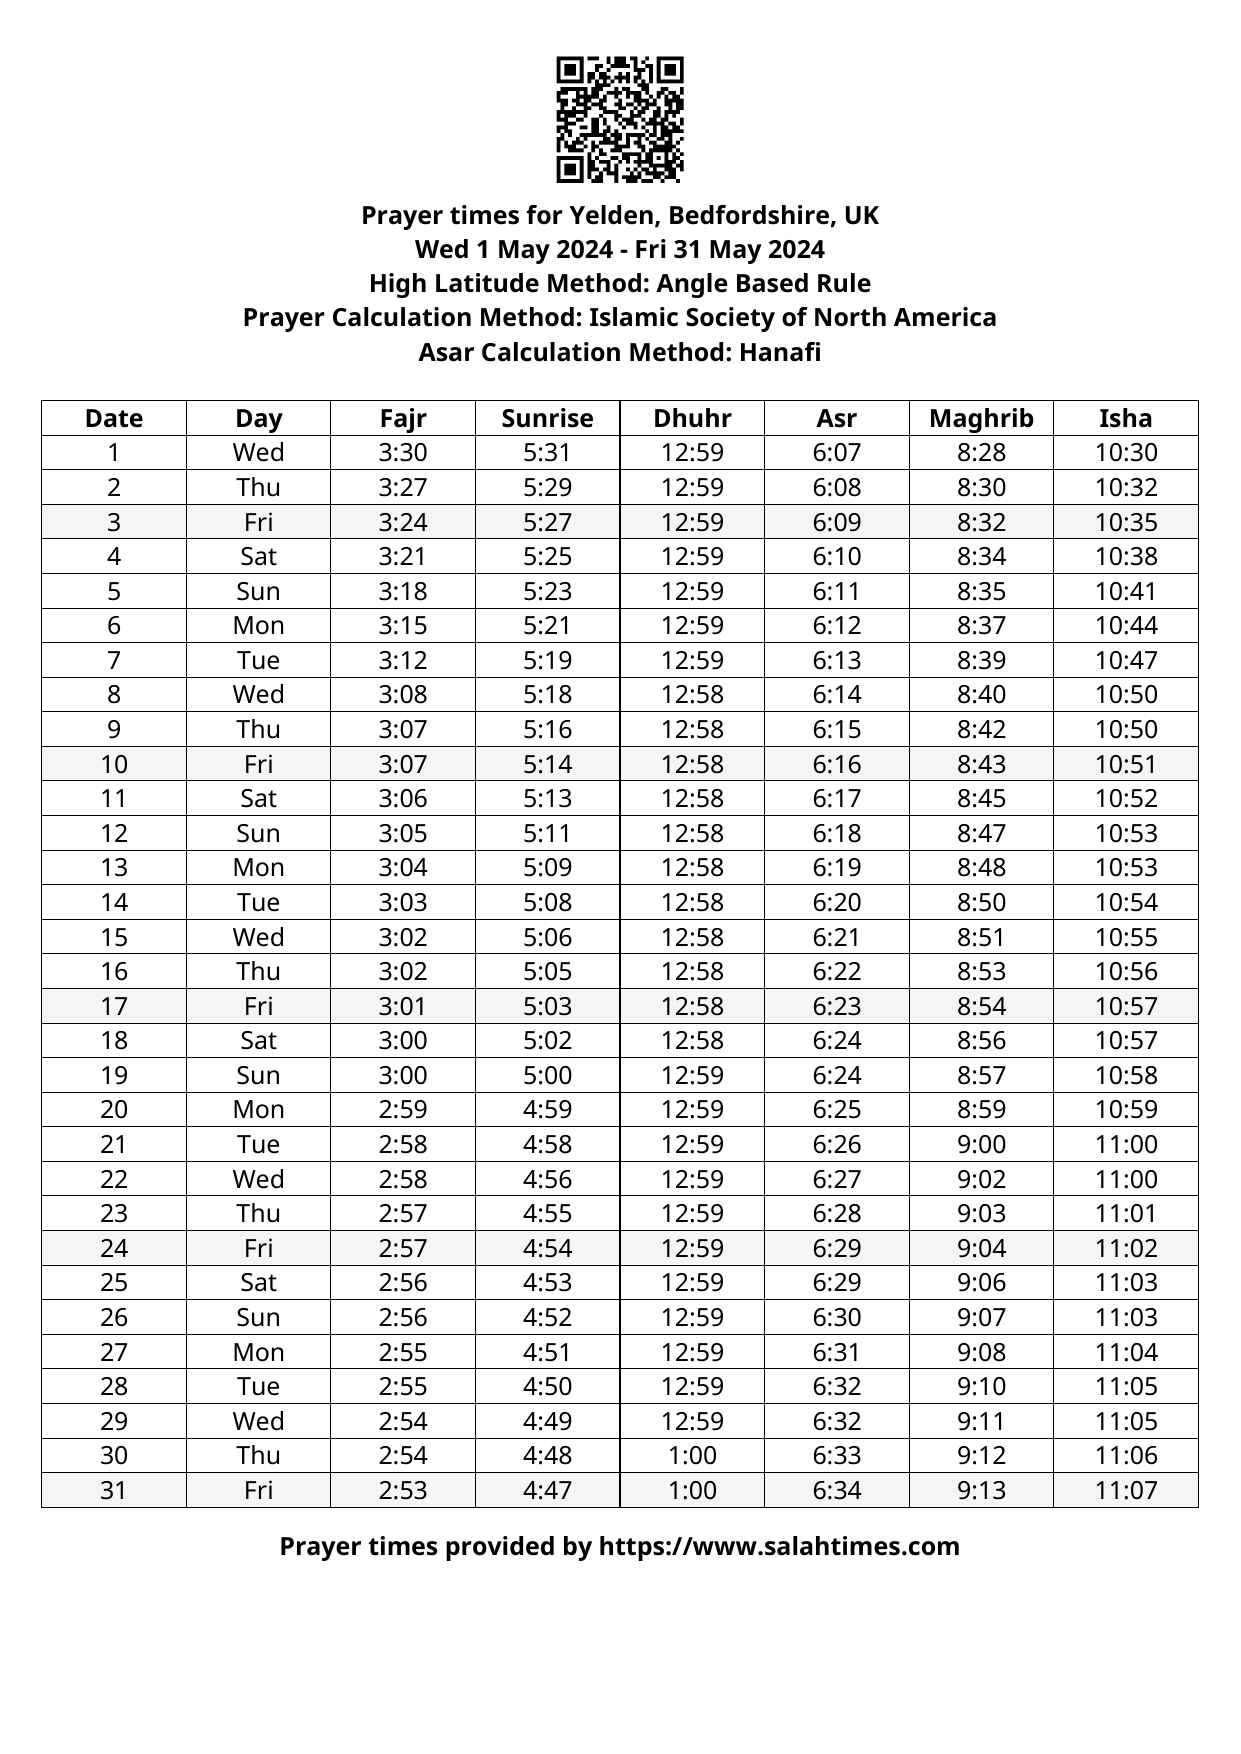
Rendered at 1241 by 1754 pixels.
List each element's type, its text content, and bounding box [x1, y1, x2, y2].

table_cell 6:30 [765, 1300, 909, 1334]
table_cell 12:58 [621, 816, 764, 849]
table_cell 6:21 [765, 920, 909, 953]
table_cell 3:27 [331, 470, 475, 504]
table_cell 11:06 [1054, 1439, 1198, 1472]
table_cell 3:02 [331, 954, 475, 988]
table_cell 6:26 [765, 1127, 909, 1161]
table_cell 6:09 [765, 505, 909, 538]
table_cell 12:59 [621, 1058, 764, 1092]
table_cell 2:53 [331, 1473, 475, 1507]
table_cell 10:58 [1054, 1058, 1198, 1092]
table_cell 8:54 [910, 989, 1053, 1022]
table_header Dhuhr [621, 401, 764, 434]
table_cell 5:29 [476, 470, 619, 504]
table_cell 6:33 [765, 1439, 909, 1472]
table_cell 5:16 [476, 712, 619, 746]
table_cell 9 [42, 712, 186, 746]
table_cell Sat [187, 1266, 330, 1299]
table_cell 29 [42, 1404, 186, 1437]
table_cell 10:50 [1054, 712, 1198, 746]
table_cell Wed [187, 1162, 330, 1195]
table_cell 3:01 [331, 989, 475, 1022]
table_cell 8 [42, 678, 186, 711]
table_cell 6:27 [765, 1162, 909, 1195]
table_cell 4:58 [476, 1127, 619, 1161]
table_cell 4:55 [476, 1196, 619, 1230]
table_cell 26 [42, 1300, 186, 1334]
table_cell 6:10 [765, 539, 909, 573]
table_cell 12:58 [621, 712, 764, 746]
table_cell 12:59 [621, 1093, 764, 1126]
table_cell 3:06 [331, 781, 475, 815]
table_cell Sat [187, 781, 330, 815]
table_cell 15 [42, 920, 186, 953]
text Asar Calculation Method: Hanafi [42, 334, 1198, 368]
table_cell 10:51 [1054, 747, 1198, 780]
table_cell 4:47 [476, 1473, 619, 1507]
table_cell 5:00 [476, 1058, 619, 1092]
table_cell Tue [187, 643, 330, 677]
table_cell 6:20 [765, 885, 909, 919]
table_cell 2:58 [331, 1127, 475, 1161]
table_cell 8:34 [910, 539, 1053, 573]
table_cell 11:00 [1054, 1162, 1198, 1195]
table_cell 8:57 [910, 1058, 1053, 1092]
table_cell 11:05 [1054, 1369, 1198, 1403]
table_cell 5:23 [476, 574, 619, 607]
table_cell 17 [42, 989, 186, 1022]
table_cell Mon [187, 851, 330, 884]
table_cell 12:59 [621, 1127, 764, 1161]
table_cell 10:41 [1054, 574, 1198, 607]
table_cell 6:07 [765, 436, 909, 469]
table_cell 8:35 [910, 574, 1053, 607]
table_cell 6:23 [765, 989, 909, 1022]
table_cell 11 [42, 781, 186, 815]
table_cell Thu [187, 1196, 330, 1230]
table_cell 4:49 [476, 1404, 619, 1437]
table_cell 3:00 [331, 1058, 475, 1092]
table_cell 6 [42, 609, 186, 642]
table_cell 6:16 [765, 747, 909, 780]
table_cell 10:53 [1054, 851, 1198, 884]
table_cell 8:50 [910, 885, 1053, 919]
table_cell 12:59 [621, 470, 764, 504]
table_cell Fri [187, 1473, 330, 1507]
table_cell 2:57 [331, 1231, 475, 1264]
table_cell 5 [42, 574, 186, 607]
table_cell 2:54 [331, 1439, 475, 1472]
table_cell 3:24 [331, 505, 475, 538]
table_cell 11:02 [1054, 1231, 1198, 1264]
table_cell 5:27 [476, 505, 619, 538]
table_cell 22 [42, 1162, 186, 1195]
table_cell Wed [187, 1404, 330, 1437]
table_cell Sun [187, 1058, 330, 1092]
text Prayer times provided by https://www.salahtimes.com [42, 1528, 1198, 1563]
table_cell 3:12 [331, 643, 475, 677]
table_cell 4:50 [476, 1369, 619, 1403]
table_cell 6:15 [765, 712, 909, 746]
table_cell 11:00 [1054, 1127, 1198, 1161]
table_cell 8:53 [910, 954, 1053, 988]
table_cell 10:47 [1054, 643, 1198, 677]
table_cell 8:37 [910, 609, 1053, 642]
table_cell 12:58 [621, 1024, 764, 1057]
table_cell 8:30 [910, 470, 1053, 504]
table_cell 8:56 [910, 1024, 1053, 1057]
table_cell 6:12 [765, 609, 909, 642]
table_cell 12:59 [621, 1369, 764, 1403]
table_header Date [42, 401, 186, 434]
table_cell 2:56 [331, 1266, 475, 1299]
table_cell 6:24 [765, 1024, 909, 1057]
table_cell 27 [42, 1335, 186, 1368]
table_cell 6:13 [765, 643, 909, 677]
table_cell 10 [42, 747, 186, 780]
table_cell 3 [42, 505, 186, 538]
table_cell 9:03 [910, 1196, 1053, 1230]
table_cell 6:34 [765, 1473, 909, 1507]
table_cell 12:59 [621, 505, 764, 538]
table_cell 28 [42, 1369, 186, 1403]
table_cell 5:08 [476, 885, 619, 919]
table_cell 6:25 [765, 1093, 909, 1126]
table_cell 11:03 [1054, 1300, 1198, 1334]
table_cell 21 [42, 1127, 186, 1161]
table_cell 16 [42, 954, 186, 988]
table_cell 3:05 [331, 816, 475, 849]
table_cell 5:03 [476, 989, 619, 1022]
table_cell 9:11 [910, 1404, 1053, 1437]
table_cell 12:59 [621, 1335, 764, 1368]
table_cell 9:13 [910, 1473, 1053, 1507]
table_cell Wed [187, 920, 330, 953]
table_cell 12:59 [621, 436, 764, 469]
table_header Day [187, 401, 330, 434]
table_cell 2:58 [331, 1162, 475, 1195]
table_cell 19 [42, 1058, 186, 1092]
table_cell 3:15 [331, 609, 475, 642]
table_cell 14 [42, 885, 186, 919]
table_cell 5:02 [476, 1024, 619, 1057]
table_cell 30 [42, 1439, 186, 1472]
table_cell 10:38 [1054, 539, 1198, 573]
table_cell Thu [187, 712, 330, 746]
table_cell 8:39 [910, 643, 1053, 677]
table_cell 12:59 [621, 1300, 764, 1334]
table_cell 12:59 [621, 539, 764, 573]
table_cell 24 [42, 1231, 186, 1264]
table_cell 6:31 [765, 1335, 909, 1368]
table_cell 20 [42, 1093, 186, 1126]
table_cell 8:45 [910, 781, 1053, 815]
table_cell 10:55 [1054, 920, 1198, 953]
table_cell 9:02 [910, 1162, 1053, 1195]
table_cell 4:48 [476, 1439, 619, 1472]
table_cell 6:28 [765, 1196, 909, 1230]
table_cell 3:03 [331, 885, 475, 919]
table_cell 12:58 [621, 851, 764, 884]
table_cell 4:51 [476, 1335, 619, 1368]
table_cell 10:50 [1054, 678, 1198, 711]
table_cell 10:54 [1054, 885, 1198, 919]
table_cell 11:07 [1054, 1473, 1198, 1507]
table_cell 4:52 [476, 1300, 619, 1334]
table_cell 3:21 [331, 539, 475, 573]
table_cell 6:24 [765, 1058, 909, 1092]
table_cell Sun [187, 1300, 330, 1334]
table_cell 5:11 [476, 816, 619, 849]
table_cell 8:42 [910, 712, 1053, 746]
table_cell 10:30 [1054, 436, 1198, 469]
table_cell 23 [42, 1196, 186, 1230]
table_cell 12:59 [621, 1266, 764, 1299]
table_cell 25 [42, 1266, 186, 1299]
table_cell 8:28 [910, 436, 1053, 469]
table_cell Sat [187, 1024, 330, 1057]
table_cell Fri [187, 1231, 330, 1264]
table_cell 10:52 [1054, 781, 1198, 815]
table_cell 11:01 [1054, 1196, 1198, 1230]
table_cell Wed [187, 678, 330, 711]
text Prayer times for Yelden, Bedfordshire, UK [42, 198, 1198, 232]
table_cell 3:04 [331, 851, 475, 884]
table_cell 9:00 [910, 1127, 1053, 1161]
table_cell 8:43 [910, 747, 1053, 780]
table_cell 7 [42, 643, 186, 677]
table_cell 10:44 [1054, 609, 1198, 642]
table_cell 12:59 [621, 574, 764, 607]
table_cell 12:58 [621, 885, 764, 919]
table_cell 11:03 [1054, 1266, 1198, 1299]
table_cell 8:40 [910, 678, 1053, 711]
table_cell 3:00 [331, 1024, 475, 1057]
table_header Asr [765, 401, 909, 434]
table_cell Thu [187, 470, 330, 504]
table_cell 5:18 [476, 678, 619, 711]
table_cell 8:47 [910, 816, 1053, 849]
table_cell 10:32 [1054, 470, 1198, 504]
table_cell 3:18 [331, 574, 475, 607]
table_cell Mon [187, 1093, 330, 1126]
table_cell 4:53 [476, 1266, 619, 1299]
table_cell Fri [187, 747, 330, 780]
table_cell 2:56 [331, 1300, 475, 1334]
table_cell 8:32 [910, 505, 1053, 538]
table_cell 4:59 [476, 1093, 619, 1126]
table_cell 5:31 [476, 436, 619, 469]
table_cell 9:07 [910, 1300, 1053, 1334]
table_cell 6:19 [765, 851, 909, 884]
table_cell 10:53 [1054, 816, 1198, 849]
table_cell 11:04 [1054, 1335, 1198, 1368]
table_cell 2 [42, 470, 186, 504]
table_cell 12 [42, 816, 186, 849]
table_cell 5:09 [476, 851, 619, 884]
table_cell Mon [187, 609, 330, 642]
table_cell 10:57 [1054, 989, 1198, 1022]
text Prayer Calculation Method: Islamic Society of North America [42, 300, 1198, 334]
table_cell 12:58 [621, 920, 764, 953]
table_cell 3:08 [331, 678, 475, 711]
table_cell Tue [187, 1369, 330, 1403]
table_cell 6:17 [765, 781, 909, 815]
table_cell 5:13 [476, 781, 619, 815]
table_cell 12:58 [621, 678, 764, 711]
table_cell 10:35 [1054, 505, 1198, 538]
table_cell Wed [187, 436, 330, 469]
table_cell 8:51 [910, 920, 1053, 953]
table_cell 3:02 [331, 920, 475, 953]
table_cell 5:05 [476, 954, 619, 988]
table_cell 1:00 [621, 1473, 764, 1507]
table_cell 6:18 [765, 816, 909, 849]
table_cell 3:30 [331, 436, 475, 469]
table_cell 9:04 [910, 1231, 1053, 1264]
table_cell 3:07 [331, 712, 475, 746]
table_cell 2:57 [331, 1196, 475, 1230]
text High Latitude Method: Angle Based Rule [42, 266, 1198, 300]
table_cell 10:59 [1054, 1093, 1198, 1126]
table_cell 5:19 [476, 643, 619, 677]
table_header Maghrib [910, 401, 1053, 434]
table_cell 12:59 [621, 609, 764, 642]
table_cell 12:58 [621, 781, 764, 815]
table_cell 9:12 [910, 1439, 1053, 1472]
table_cell Sun [187, 574, 330, 607]
table_cell 6:32 [765, 1369, 909, 1403]
table_cell 9:08 [910, 1335, 1053, 1368]
table_cell 6:14 [765, 678, 909, 711]
table_cell 9:10 [910, 1369, 1053, 1403]
table_cell 12:59 [621, 643, 764, 677]
table_cell 5:06 [476, 920, 619, 953]
table_cell 2:54 [331, 1404, 475, 1437]
picture [542, 41, 699, 198]
table_cell 4:54 [476, 1231, 619, 1264]
table_cell 5:14 [476, 747, 619, 780]
table_cell 31 [42, 1473, 186, 1507]
table_header Sunrise [476, 401, 619, 434]
table_cell 12:58 [621, 989, 764, 1022]
table_cell Tue [187, 1127, 330, 1161]
table_header Fajr [331, 401, 475, 434]
table_cell 12:59 [621, 1404, 764, 1437]
table_cell 12:59 [621, 1196, 764, 1230]
table_cell 2:55 [331, 1369, 475, 1403]
table_cell 3:07 [331, 747, 475, 780]
table_cell 2:55 [331, 1335, 475, 1368]
table_cell 8:59 [910, 1093, 1053, 1126]
table_cell 13 [42, 851, 186, 884]
table_cell 18 [42, 1024, 186, 1057]
table_cell 1:00 [621, 1439, 764, 1472]
table_cell 12:58 [621, 954, 764, 988]
table_cell 12:58 [621, 747, 764, 780]
table_cell Thu [187, 954, 330, 988]
table_cell 11:05 [1054, 1404, 1198, 1437]
table_cell 4:56 [476, 1162, 619, 1195]
table_cell 9:06 [910, 1266, 1053, 1299]
table_cell 2:59 [331, 1093, 475, 1126]
table_cell 10:57 [1054, 1024, 1198, 1057]
table_cell 6:29 [765, 1231, 909, 1264]
table_cell 5:21 [476, 609, 619, 642]
table_cell 10:56 [1054, 954, 1198, 988]
table_cell 6:29 [765, 1266, 909, 1299]
table_header Isha [1054, 401, 1198, 434]
table_cell 8:48 [910, 851, 1053, 884]
table_cell Tue [187, 885, 330, 919]
table_cell 12:59 [621, 1162, 764, 1195]
table_cell 1 [42, 436, 186, 469]
table_cell Fri [187, 505, 330, 538]
table_cell 6:08 [765, 470, 909, 504]
table_cell 6:32 [765, 1404, 909, 1437]
table_cell 6:11 [765, 574, 909, 607]
text Wed 1 May 2024 - Fri 31 May 2024 [42, 232, 1198, 266]
table_cell 12:59 [621, 1231, 764, 1264]
table_cell Fri [187, 989, 330, 1022]
table_cell Sat [187, 539, 330, 573]
table_cell Sun [187, 816, 330, 849]
table_cell Mon [187, 1335, 330, 1368]
table_cell Thu [187, 1439, 330, 1472]
table_cell 6:22 [765, 954, 909, 988]
table_cell 4 [42, 539, 186, 573]
table_cell 5:25 [476, 539, 619, 573]
